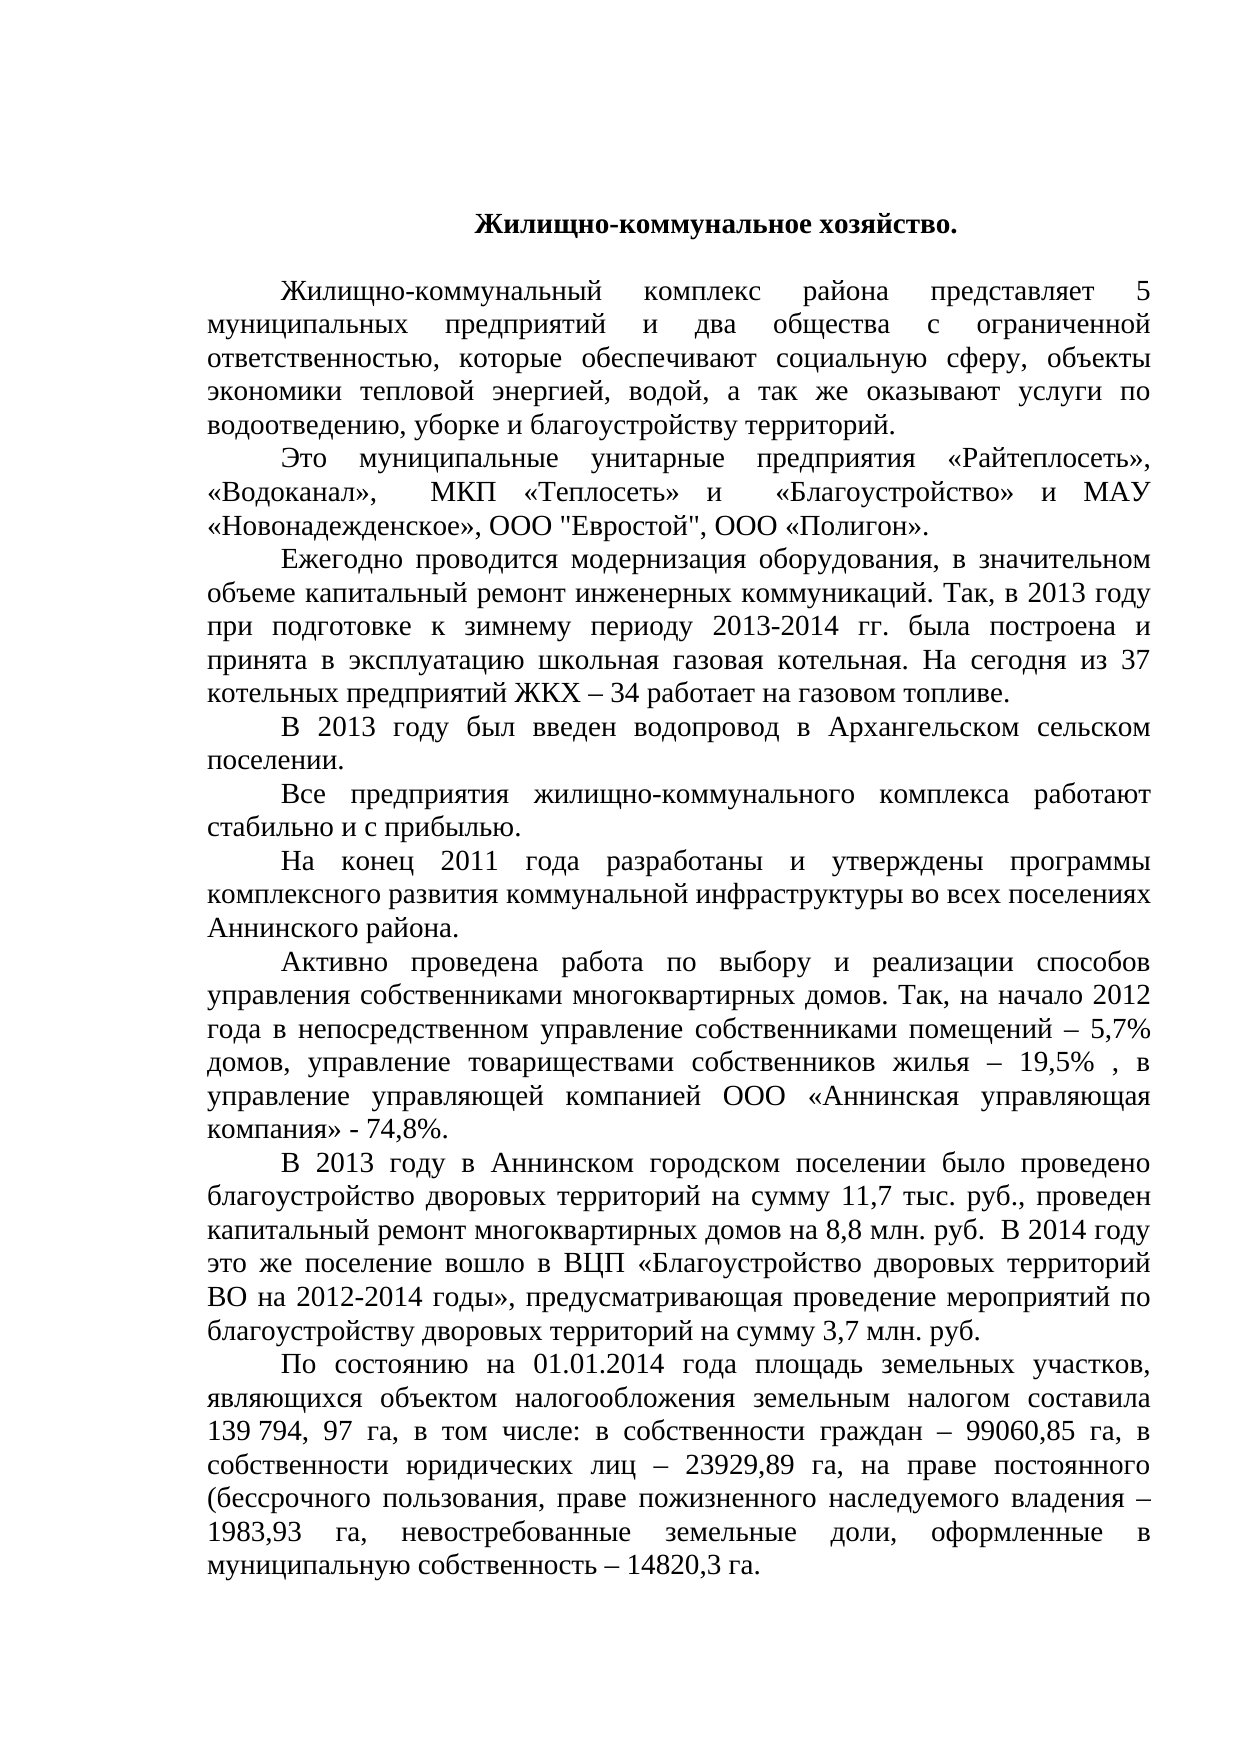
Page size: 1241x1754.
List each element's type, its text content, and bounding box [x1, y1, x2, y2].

text Все предприятия жилищно-коммунального комплекса работают стабильно и с прибылью. [207, 776, 1152, 843]
text Это муниципальные унитарные предприятия «Райтеплосеть», «Водоканал», МКП «Теплосеть» и «Благоустройство» и МАУ «Новонадежденское», ООО "Евростой", ООО «Полигон». [207, 441, 1152, 541]
text Жилищно-коммунальное хозяйство. [207, 206, 1152, 239]
text В 2013 году был введен водопровод в Архангельском сельском поселении. [207, 709, 1152, 776]
text По состоянию на 01.01.2014 года площадь земельных участков, являющихся объектом налогообложения земельным налогом составила 139 794, 97 га, в том числе: в собственности граждан – 99060,85 га, в собственности юридических лиц – 23929,89 га, на праве постоянного (бессрочного пользования, праве пожизненного наследуемого владения – 1983,93 га, невостребованные земельные доли, оформленные в муниципальную собственность – 14820,3 га. [207, 1346, 1152, 1581]
text Ежегодно проводится модернизация оборудования, в значительном объеме капитальный ремонт инженерных коммуникаций. Так, в 2013 году при подготовке к зимнему периоду 2013-2014 гг. была построена и принята в эксплуатацию школьная газовая котельная. На сегодня из 37 котельных предприятий ЖКХ – 34 работает на газовом топливе. [207, 541, 1152, 709]
text Активно проведена работа по выбору и реализации способов управления собственниками многоквартирных домов. Так, на начало 2012 года в непосредственном управление собственниками помещений – 5,7% домов, управление товариществами собственников жилья – 19,5% , в управление управляющей компанией ООО «Аннинская управляющая компания» - 74,8%. [207, 944, 1152, 1145]
text Жилищно-коммунальный комплекс района представляет 5 муниципальных предприятий и два общества с ограниченной ответственностью, которые обеспечивают социальную сферу, объекты экономики тепловой энергией, водой, а так же оказывают услуги по водоотведению, уборке и благоустройству территорий. [207, 273, 1152, 441]
text В 2013 году в Аннинском городском поселении было проведено благоустройство дворовых территорий на сумму 11,7 тыс. руб., проведен капитальный ремонт многоквартирных домов на 8,8 млн. руб. В 2014 году это же поселение вошло в ВЦП «Благоустройство дворовых территорий ВО на 2012-2014 годы», предусматривающая проведение мероприятий по благоустройству дворовых территорий на сумму 3,7 млн. руб. [207, 1145, 1152, 1346]
text На конец 2011 года разработаны и утверждены программы комплексного развития коммунальной инфраструктуры во всех поселениях Аннинского района. [207, 843, 1152, 944]
